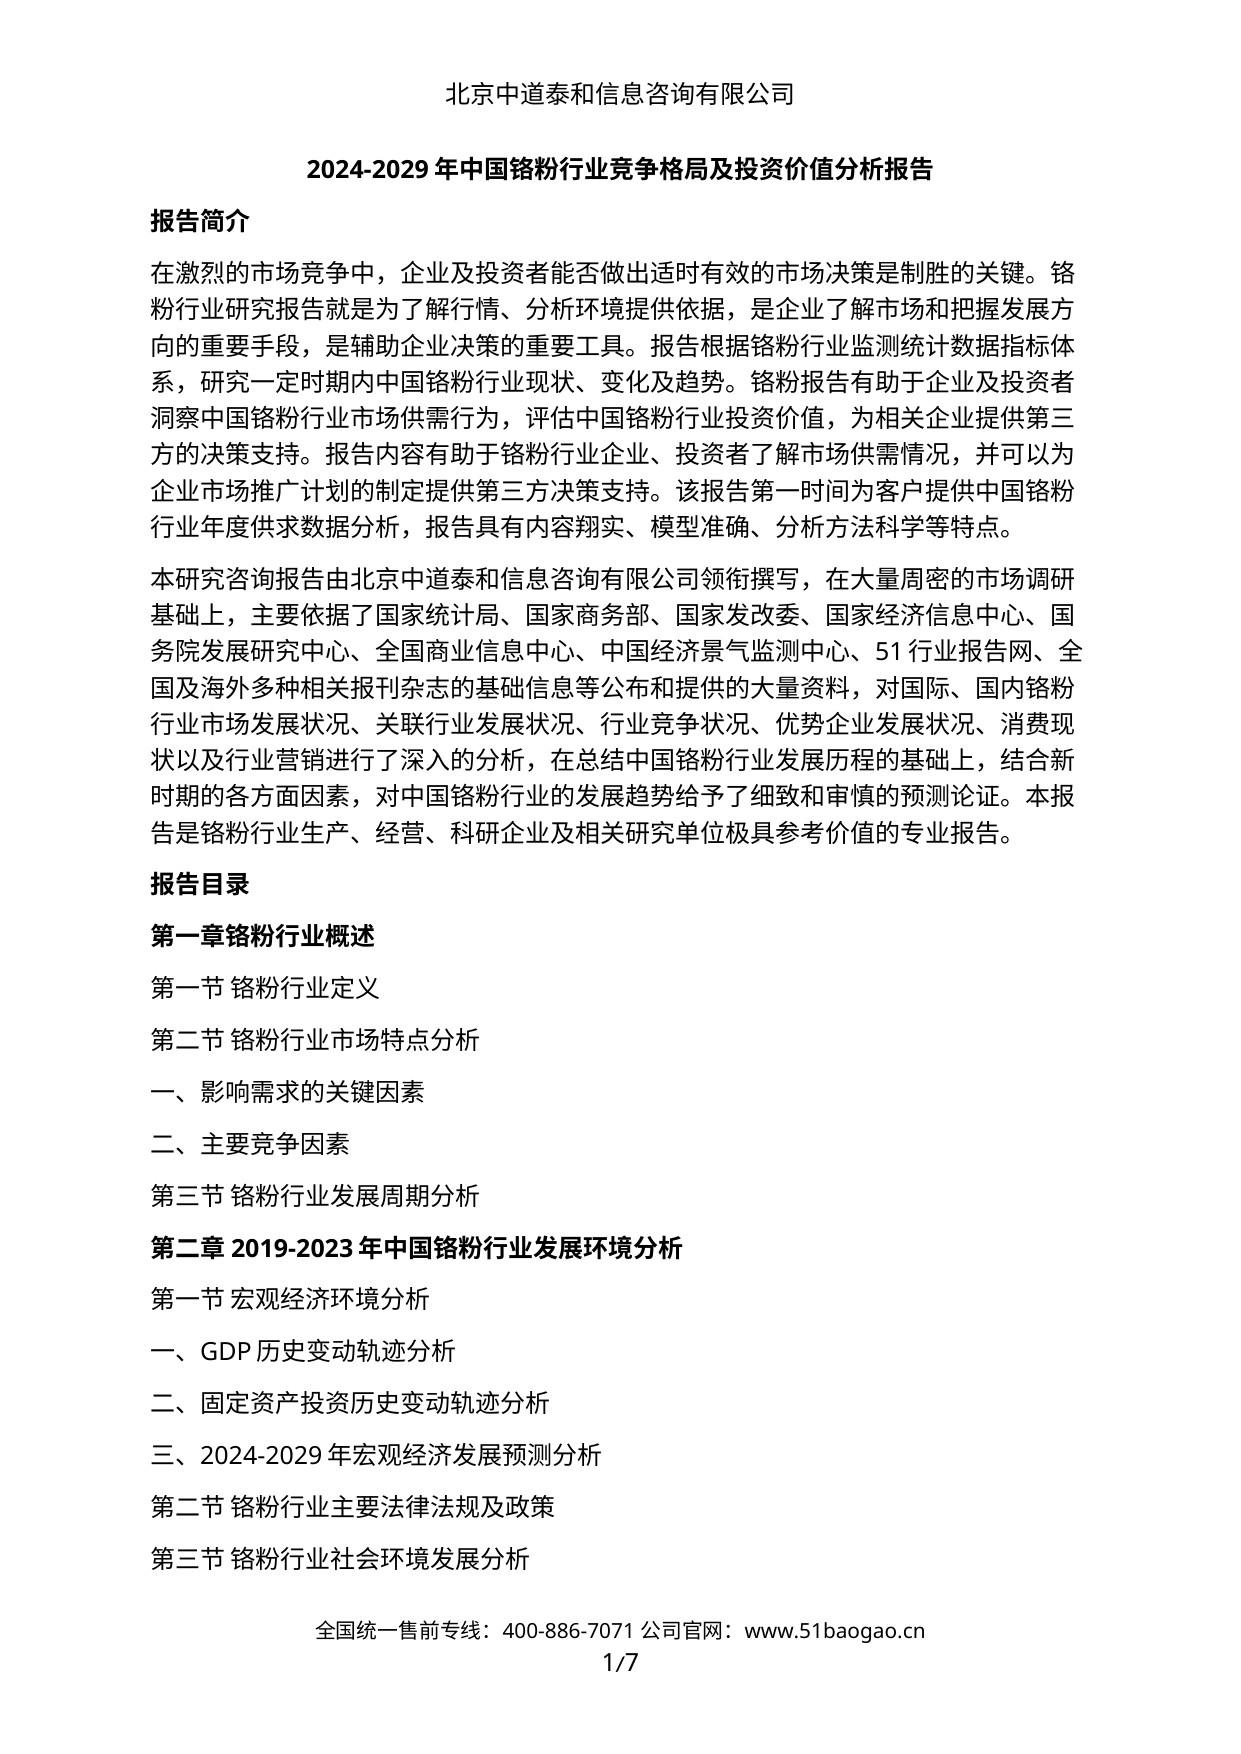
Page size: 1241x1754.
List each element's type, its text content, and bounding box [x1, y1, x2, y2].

text 第一章铬粉行业概述 [150, 917, 1090, 953]
text 第一节 宏观经济环境分析 [150, 1280, 1090, 1316]
text 本研究咨询报告由北京中道泰和信息咨询有限公司领衔撰写，在大量周密的市场调研基础上，主要依据了国家统计局、国家商务部、国家发改委、国家经济信息中心、国务院发展研究中心、全国商业信息中心、中国经济景气监测中心、51行业报告网、全国及海外多种相关报刊杂志的基础信息等公布和提供的大量资料，对国际、国内铬粉行业市场发展状况、关联行业发展状况、行业竞争状况、优势企业发展状况、消费现状以及行业营销进行了深入的分析，在总结中国铬粉行业发展历程的基础上，结合新时期的各方面因素，对中国铬粉行业的发展趋势给予了细致和审慎的预测论证。本报告是铬粉行业生产、经营、科研企业及相关研究单位极具参考价值的专业报告。 [150, 559, 1090, 849]
text 报告简介 [150, 202, 1090, 238]
text 2024-2029年中国铬粉行业竞争格局及投资价值分析报告 [150, 150, 1090, 186]
text 二、固定资产投资历史变动轨迹分析 [150, 1384, 1090, 1420]
text 一、影响需求的关键因素 [150, 1072, 1090, 1109]
text 二、主要竞争因素 [150, 1124, 1090, 1161]
text 第二章 2019-2023年中国铬粉行业发展环境分析 [150, 1228, 1090, 1264]
text 一、GDP历史变动轨迹分析 [150, 1332, 1090, 1368]
text 报告目录 [150, 865, 1090, 901]
text 第三节 铬粉行业社会环境发展分析 [150, 1539, 1090, 1576]
text 第三节 铬粉行业发展周期分析 [150, 1176, 1090, 1212]
text 第一节 铬粉行业定义 [150, 969, 1090, 1005]
text 第二节 铬粉行业市场特点分析 [150, 1021, 1090, 1057]
text 三、2024-2029年宏观经济发展预测分析 [150, 1436, 1090, 1472]
text 第二节 铬粉行业主要法律法规及政策 [150, 1487, 1090, 1524]
text 在激烈的市场竞争中，企业及投资者能否做出适时有效的市场决策是制胜的关键。铬粉行业研究报告就是为了解行情、分析环境提供依据，是企业了解市场和把握发展方向的重要手段，是辅助企业决策的重要工具。报告根据铬粉行业监测统计数据指标体系，研究一定时期内中国铬粉行业现状、变化及趋势。铬粉报告有助于企业及投资者洞察中国铬粉行业市场供需行为，评估中国铬粉行业投资价值，为相关企业提供第三方的决策支持。报告内容有助于铬粉行业企业、投资者了解市场供需情况，并可以为企业市场推广计划的制定提供第三方决策支持。该报告第一时间为客户提供中国铬粉行业年度供求数据分析，报告具有内容翔实、模型准确、分析方法科学等特点。 [150, 254, 1090, 544]
